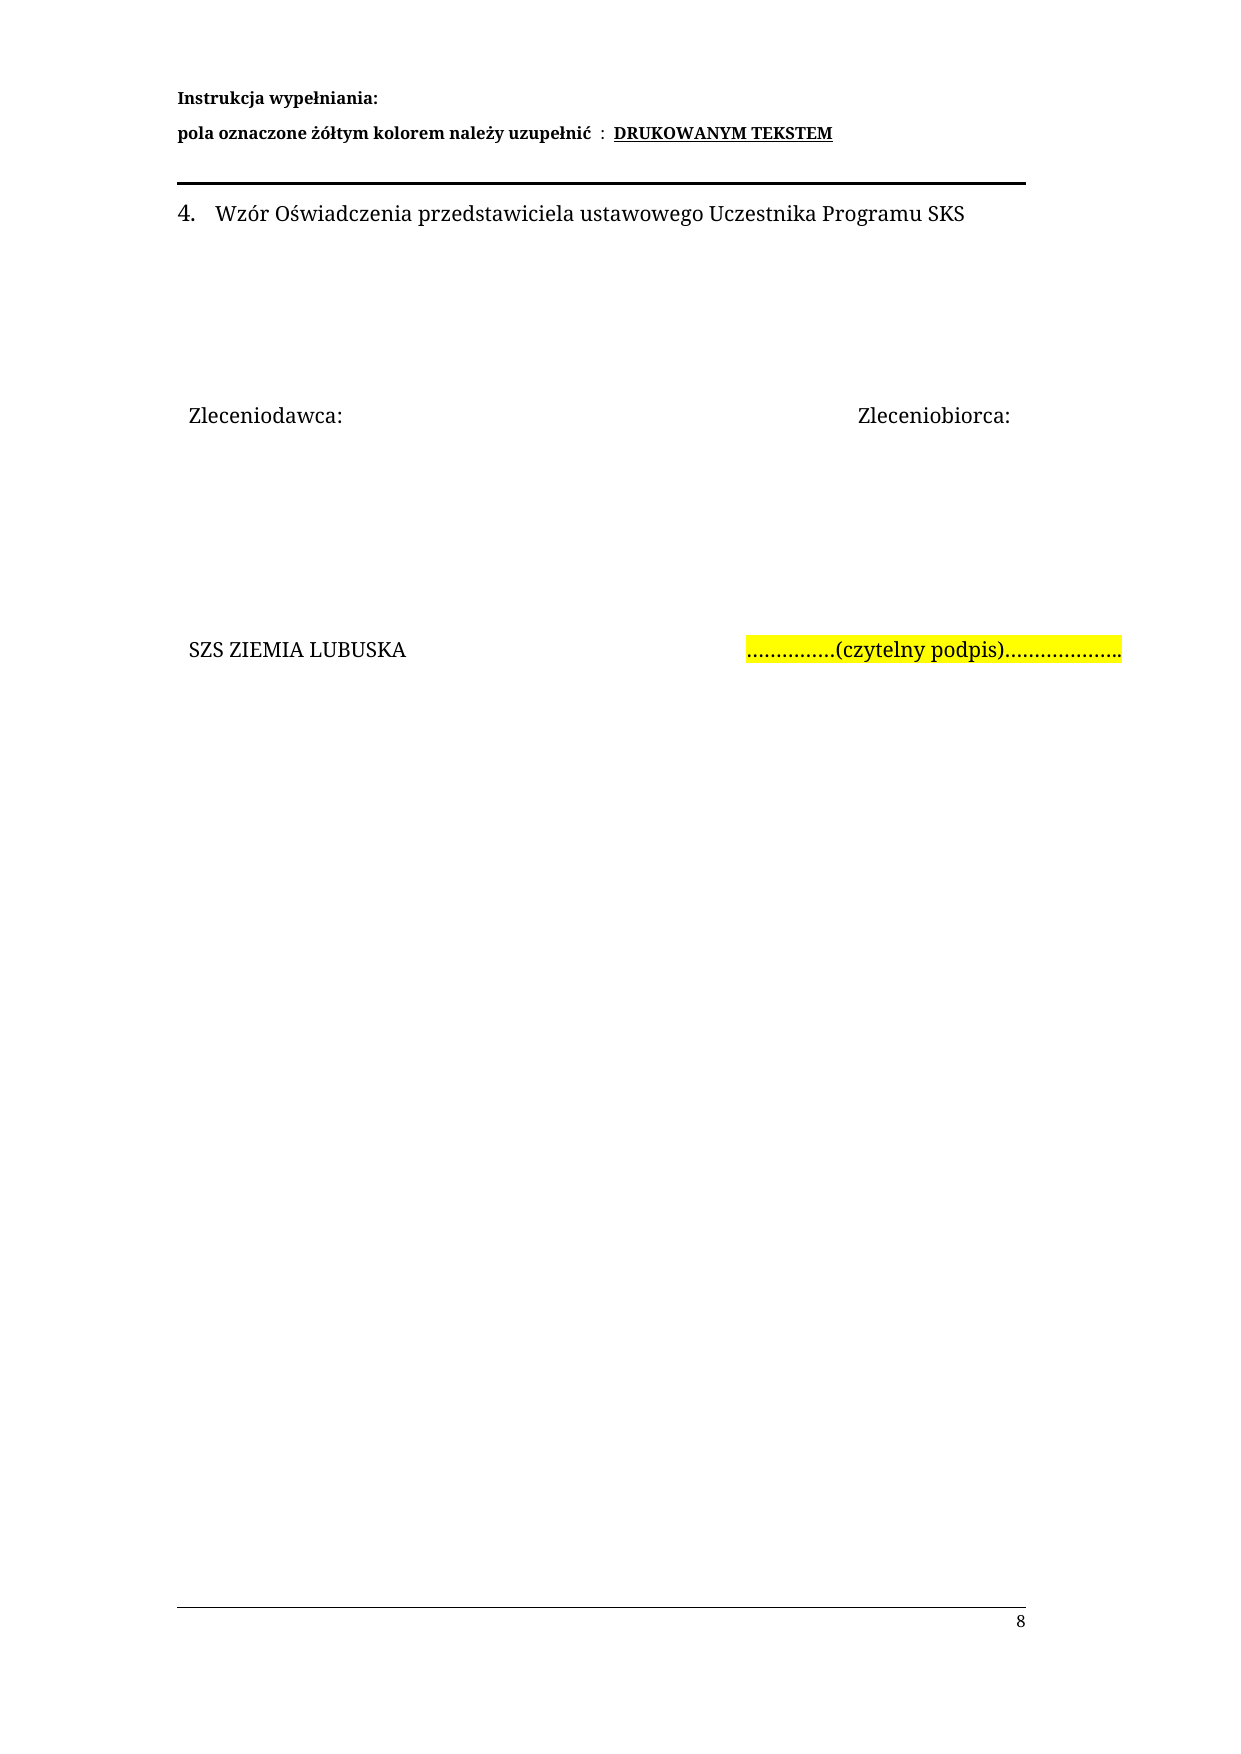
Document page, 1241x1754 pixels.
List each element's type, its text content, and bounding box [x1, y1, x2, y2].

table_header Zleceniobiorca: ……………(czytelny podpis)……………….. [684, 307, 1184, 669]
list Wzór Oświadczenia przedstawiciela ustawowego Uczestnika Programu SKS [177, 197, 1063, 228]
table_header Zleceniodawca: SZS ZIEMIA LUBUSKA [183, 307, 684, 669]
